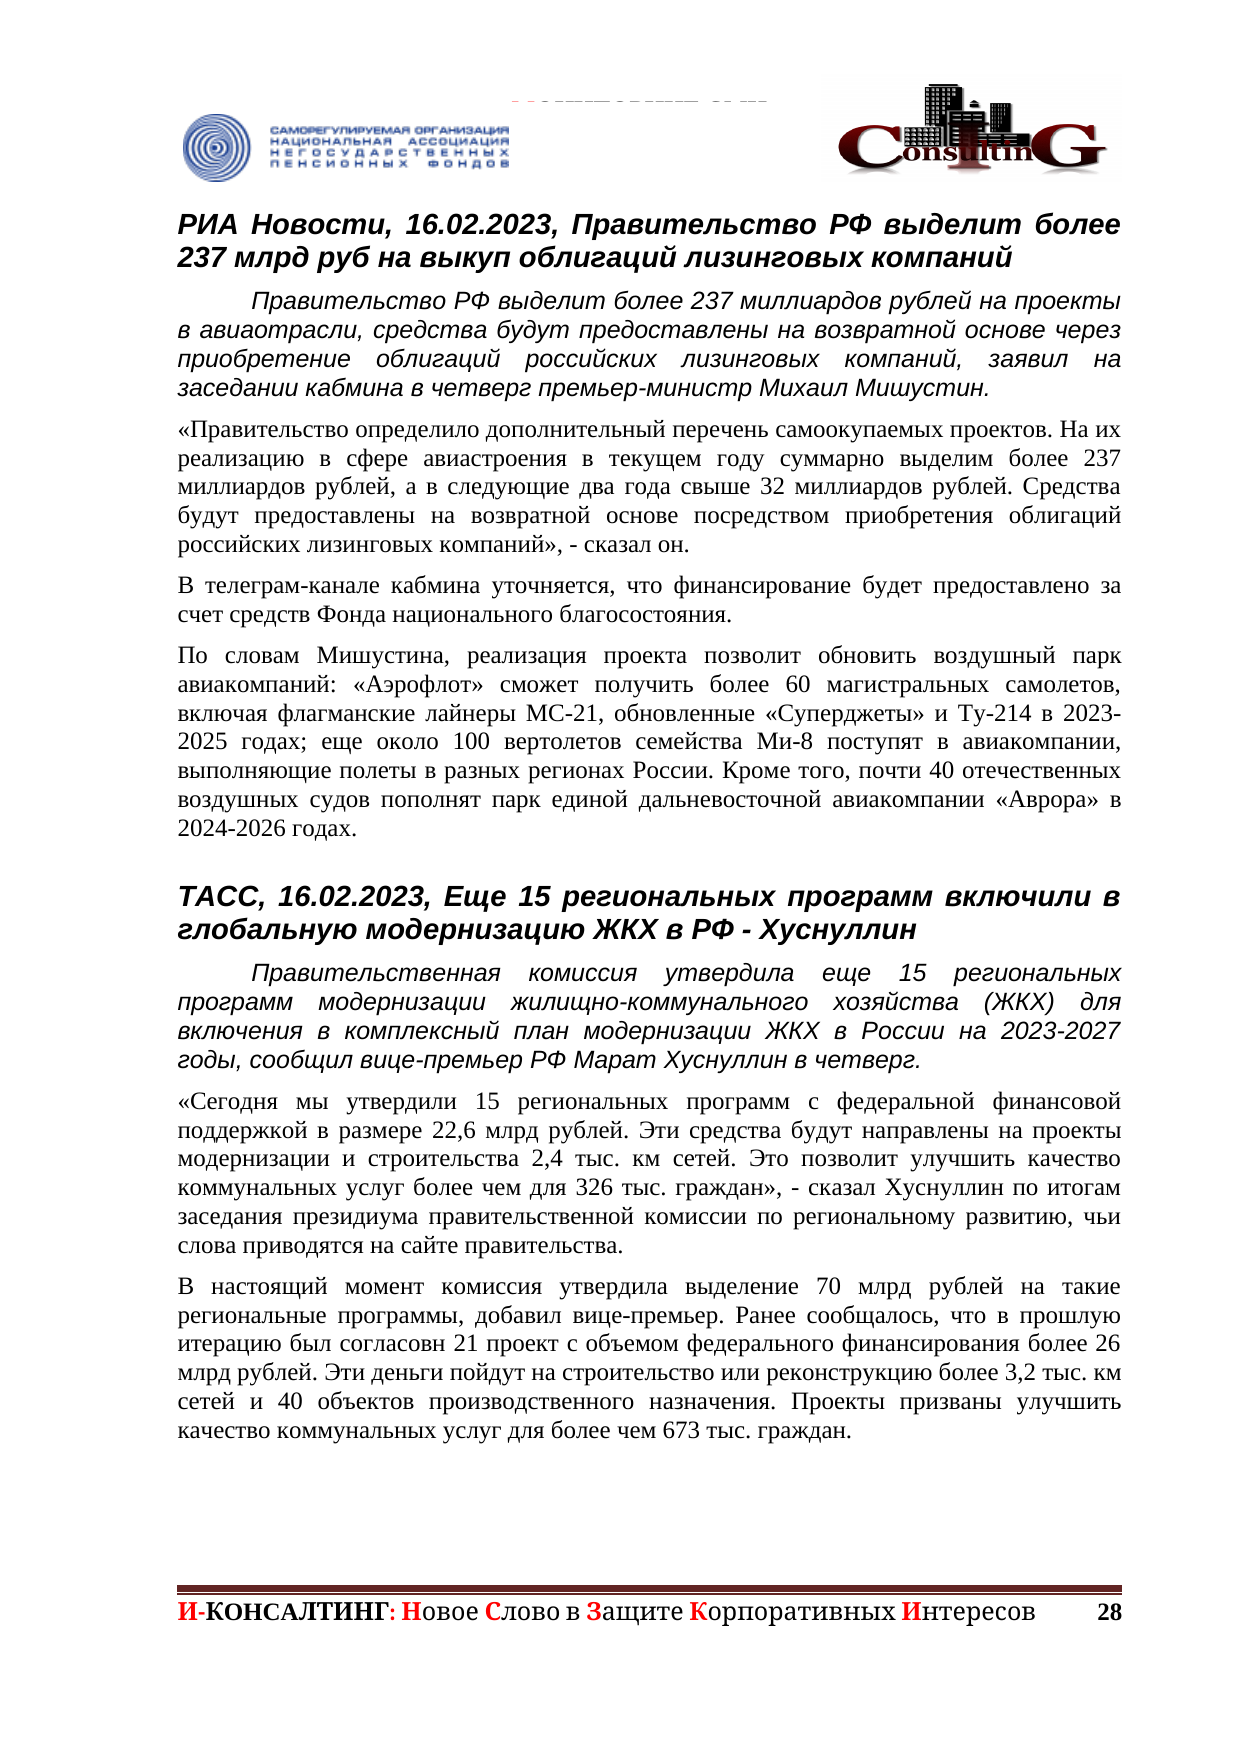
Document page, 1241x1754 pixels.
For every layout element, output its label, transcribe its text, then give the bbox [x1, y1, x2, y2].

subtitle Правительство РФ выделит более 237 миллиардов рублей на проекты в авиаотрасли, средства будут предоставлены на возвратной основе через приобретение облигаций российских лизинговых компаний, заявил на заседании кабмина в четверг премьер-министр Михаил Мишустин. [177, 286, 1122, 401]
picture [183, 114, 509, 182]
picture [821, 73, 1122, 182]
text «Сегодня мы утвердили 15 региональных программ с федеральной финансовой поддержкой в размере 22,6 млрд рублей. Эти средства будут направлены на проекты модернизации и строительства 2,4 тыс. км сетей. Это позволит улучшить качество коммунальных услуг более чем для 326 тыс. граждан», - сказал Хуснуллин по итогам заседания президиума правительственной комиссии по региональному развитию, чьи слова приводятся на сайте правительства. [177, 1086, 1122, 1258]
subtitle Правительственная комиссия утвердила еще 15 региональных программ модернизации жилищно-коммунального хозяйства (ЖКХ) для включения в комплексный план модернизации ЖКХ в России на 2023-2027 годы, сообщил вице-премьер РФ Марат Хуснуллин в четверг. [177, 958, 1122, 1073]
text «Правительство определило дополнительный перечень самоокупаемых проектов. На их реализацию в сфере авиастроения в текущем году суммарно выделим более 237 миллиардов рублей, а в следующие два года свыше 32 миллиардов рублей. Средства будут предоставлены на возвратной основе посредством приобретения облигаций российских лизинговых компаний», - сказал он. [177, 414, 1122, 558]
subtitle ТАСС, 16.02.2023, Еще 15 региональных программ включили в глобальную модернизацию ЖКХ в РФ - Хуснуллин [177, 879, 1122, 946]
text В телеграм-канале кабмина уточняется, что финансирование будет предоставлено за счет средств Фонда национального благосостояния. [177, 570, 1122, 628]
text По словам Мишустина, реализация проекта позволит обновить воздушный парк авиакомпаний: «Аэрофлот» сможет получить более 60 магистральных самолетов, включая флагманские лайнеры МС-21, обновленные «Суперджеты» и Ту-214 в 2023-2025 годах; еще около 100 вертолетов семейства Ми-8 поступят в авиакомпании, выполняющие полеты в разных регионах России. Кроме того, почти 40 отечественных воздушных судов пополнят парк единой дальневосточной авиакомпании «Аврора» в 2024-2026 годах. [177, 640, 1122, 841]
subtitle РИА Новости, 16.02.2023, Правительство РФ выделит более 237 млрд руб на выкуп облигаций лизинговых компаний [177, 207, 1122, 274]
text В настоящий момент комиссия утвердила выделение 70 млрд рублей на такие региональные программы, добавил вице-премьер. Ранее сообщалось, что в прошлую итерацию был согласовн 21 проект с объемом федерального финансирования более 26 млрд рублей. Эти деньги пойдут на строительство или реконструкцию более 3,2 тыс. км сетей и 40 объектов производственного назначения. Проекты призваны улучшить качество коммунальных услуг для более чем 673 тыс. граждан. [177, 1271, 1122, 1443]
